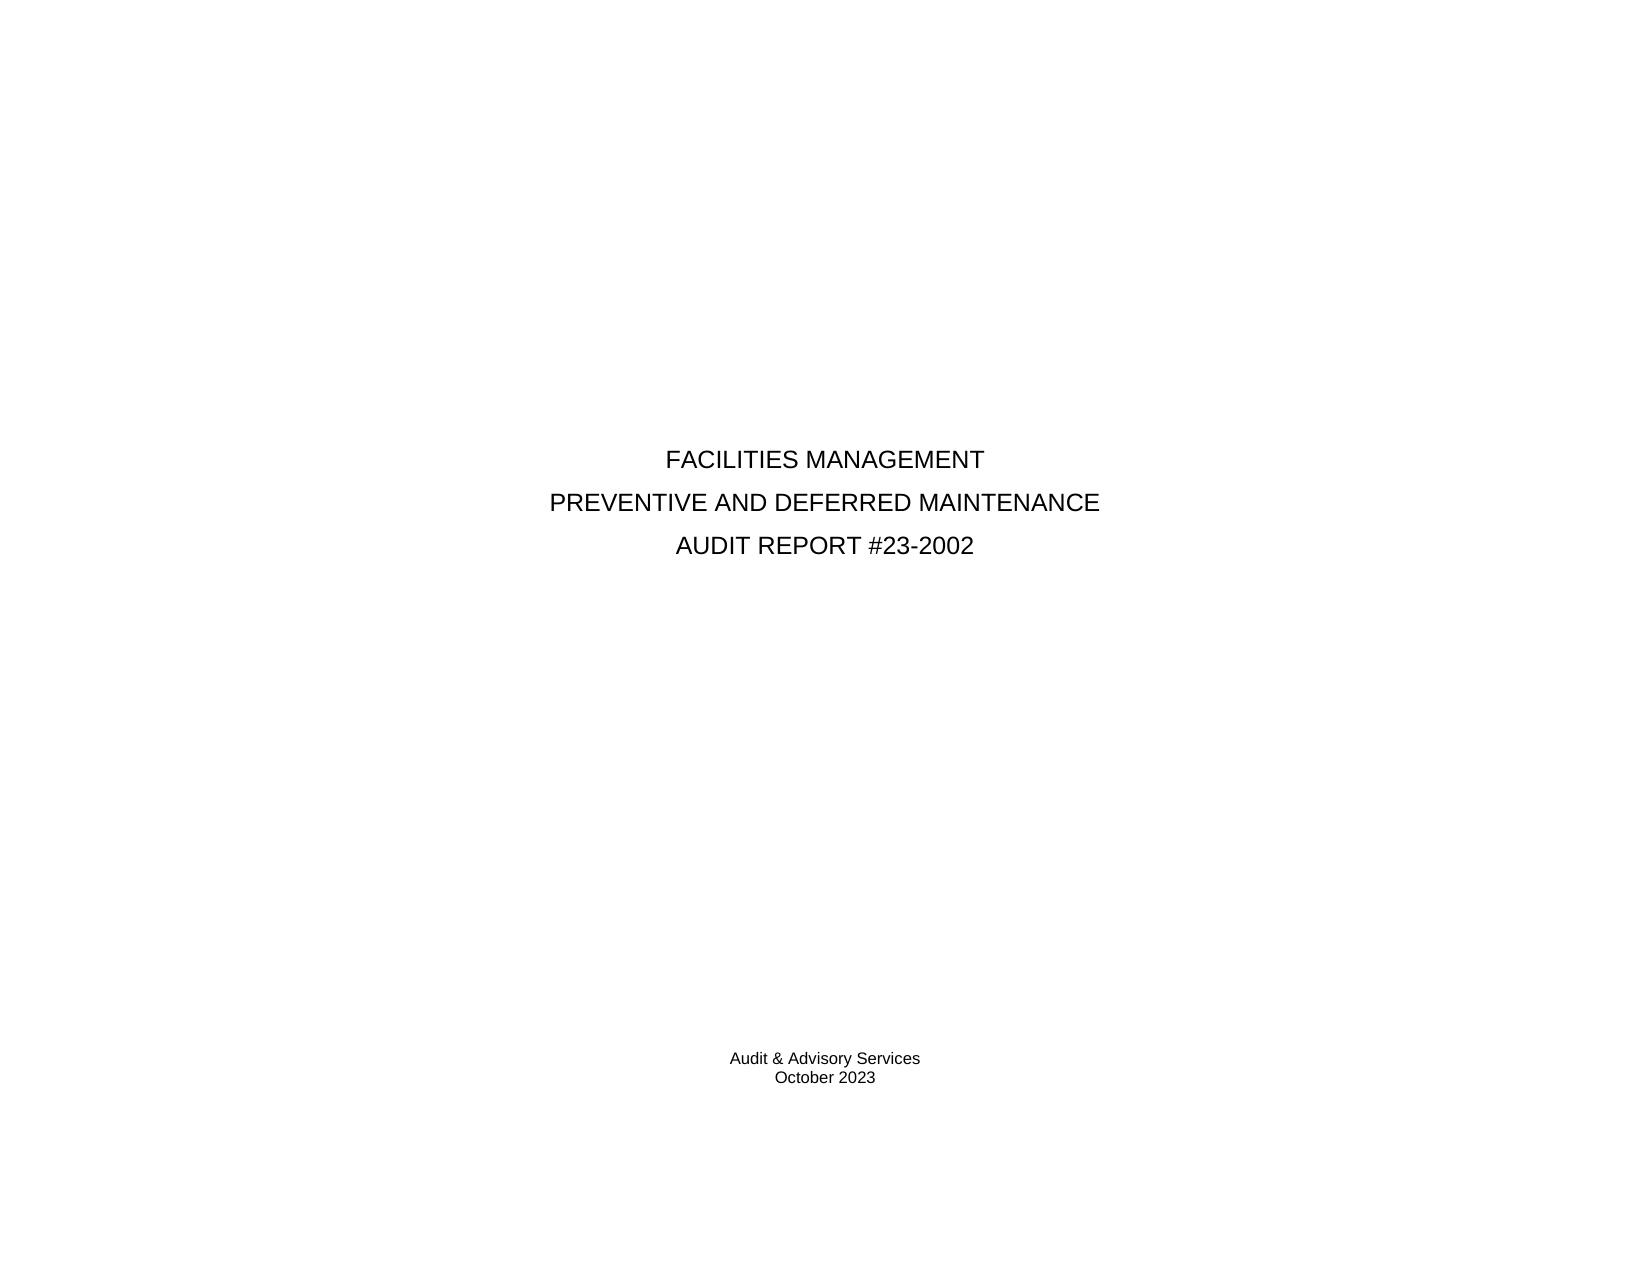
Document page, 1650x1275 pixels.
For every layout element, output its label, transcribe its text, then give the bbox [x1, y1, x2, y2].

text AUDIT REPORT #23-2002 [150, 531, 1500, 560]
text PREVENTIVE AND DEFERRED MAINTENANCE [150, 488, 1500, 517]
text Audit & Advisory Services [150, 1048, 1500, 1068]
text FACILITIES MANAGEMENT [150, 445, 1500, 473]
text October 2023 [150, 1068, 1500, 1087]
